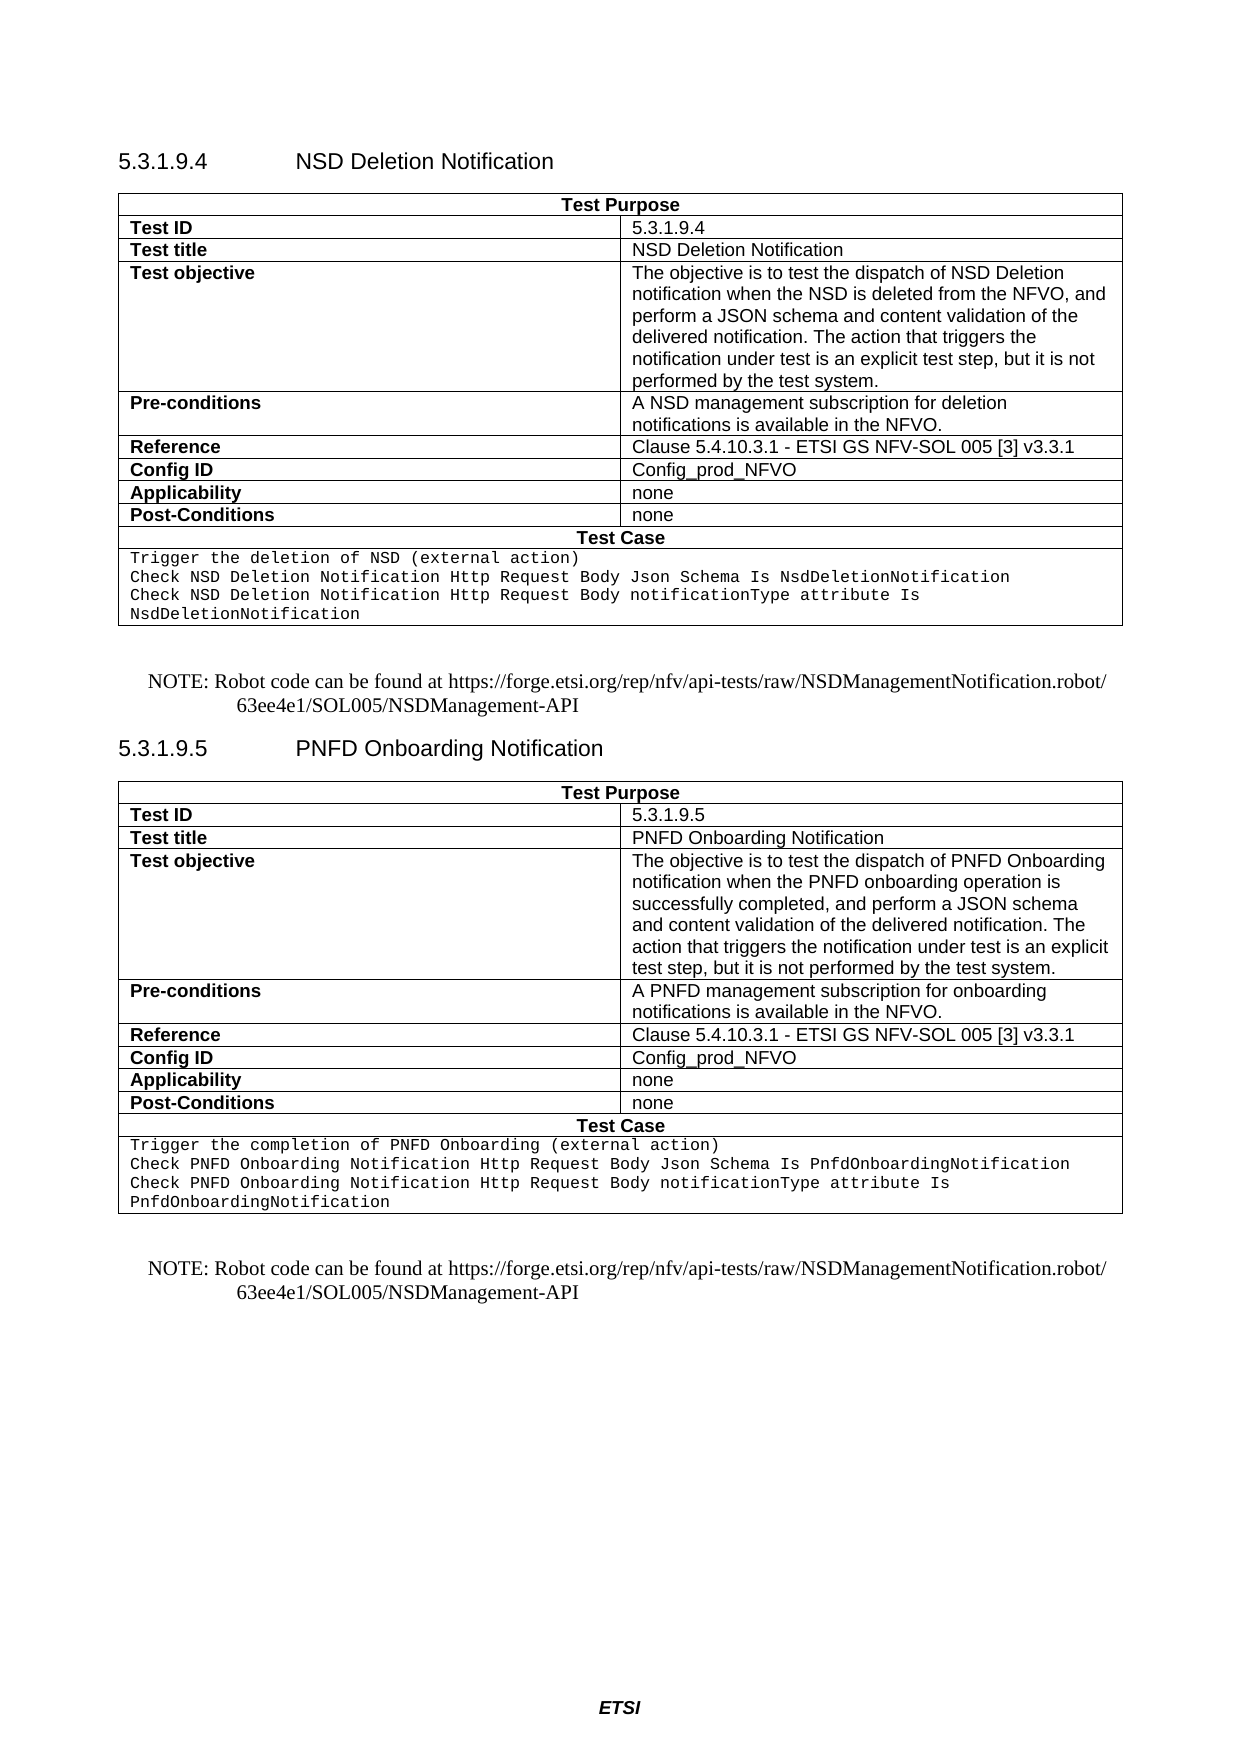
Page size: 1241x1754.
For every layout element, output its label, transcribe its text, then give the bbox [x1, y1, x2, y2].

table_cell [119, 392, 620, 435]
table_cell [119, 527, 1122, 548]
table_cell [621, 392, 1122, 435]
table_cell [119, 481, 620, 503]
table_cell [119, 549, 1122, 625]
text NOTE: Robot code can be found at https://forge.etsi.org/rep/nfv/api-tests/raw/NSDManagementNotification.robot/63ee4e1/SOL005/NSDManagement-API [148, 1256, 1122, 1304]
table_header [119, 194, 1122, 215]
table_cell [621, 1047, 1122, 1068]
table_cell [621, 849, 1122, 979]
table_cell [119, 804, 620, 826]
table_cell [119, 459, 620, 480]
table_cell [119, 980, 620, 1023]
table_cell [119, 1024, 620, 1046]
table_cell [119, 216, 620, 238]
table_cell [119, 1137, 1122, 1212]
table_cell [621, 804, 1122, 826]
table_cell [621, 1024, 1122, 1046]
subtitle 5.3.1.9.5 PNFD Onboarding Notification [118, 735, 1122, 762]
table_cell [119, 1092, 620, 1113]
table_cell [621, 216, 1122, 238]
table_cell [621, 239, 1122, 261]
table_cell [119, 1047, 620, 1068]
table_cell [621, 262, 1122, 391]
text NOTE: Robot code can be found at https://forge.etsi.org/rep/nfv/api-tests/raw/NSDManagementNotification.robot/63ee4e1/SOL005/NSDManagement-API [148, 668, 1122, 717]
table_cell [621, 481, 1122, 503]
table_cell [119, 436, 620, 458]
subtitle 5.3.1.9.4 NSD Deletion Notification [118, 148, 1122, 174]
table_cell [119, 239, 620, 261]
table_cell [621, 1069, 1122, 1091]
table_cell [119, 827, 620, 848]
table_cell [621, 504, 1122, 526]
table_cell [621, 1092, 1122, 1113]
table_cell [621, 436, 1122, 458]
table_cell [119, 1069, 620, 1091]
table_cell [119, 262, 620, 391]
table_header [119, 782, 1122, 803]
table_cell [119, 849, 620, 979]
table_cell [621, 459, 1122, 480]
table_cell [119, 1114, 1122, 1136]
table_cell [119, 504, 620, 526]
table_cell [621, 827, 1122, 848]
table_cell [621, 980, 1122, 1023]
